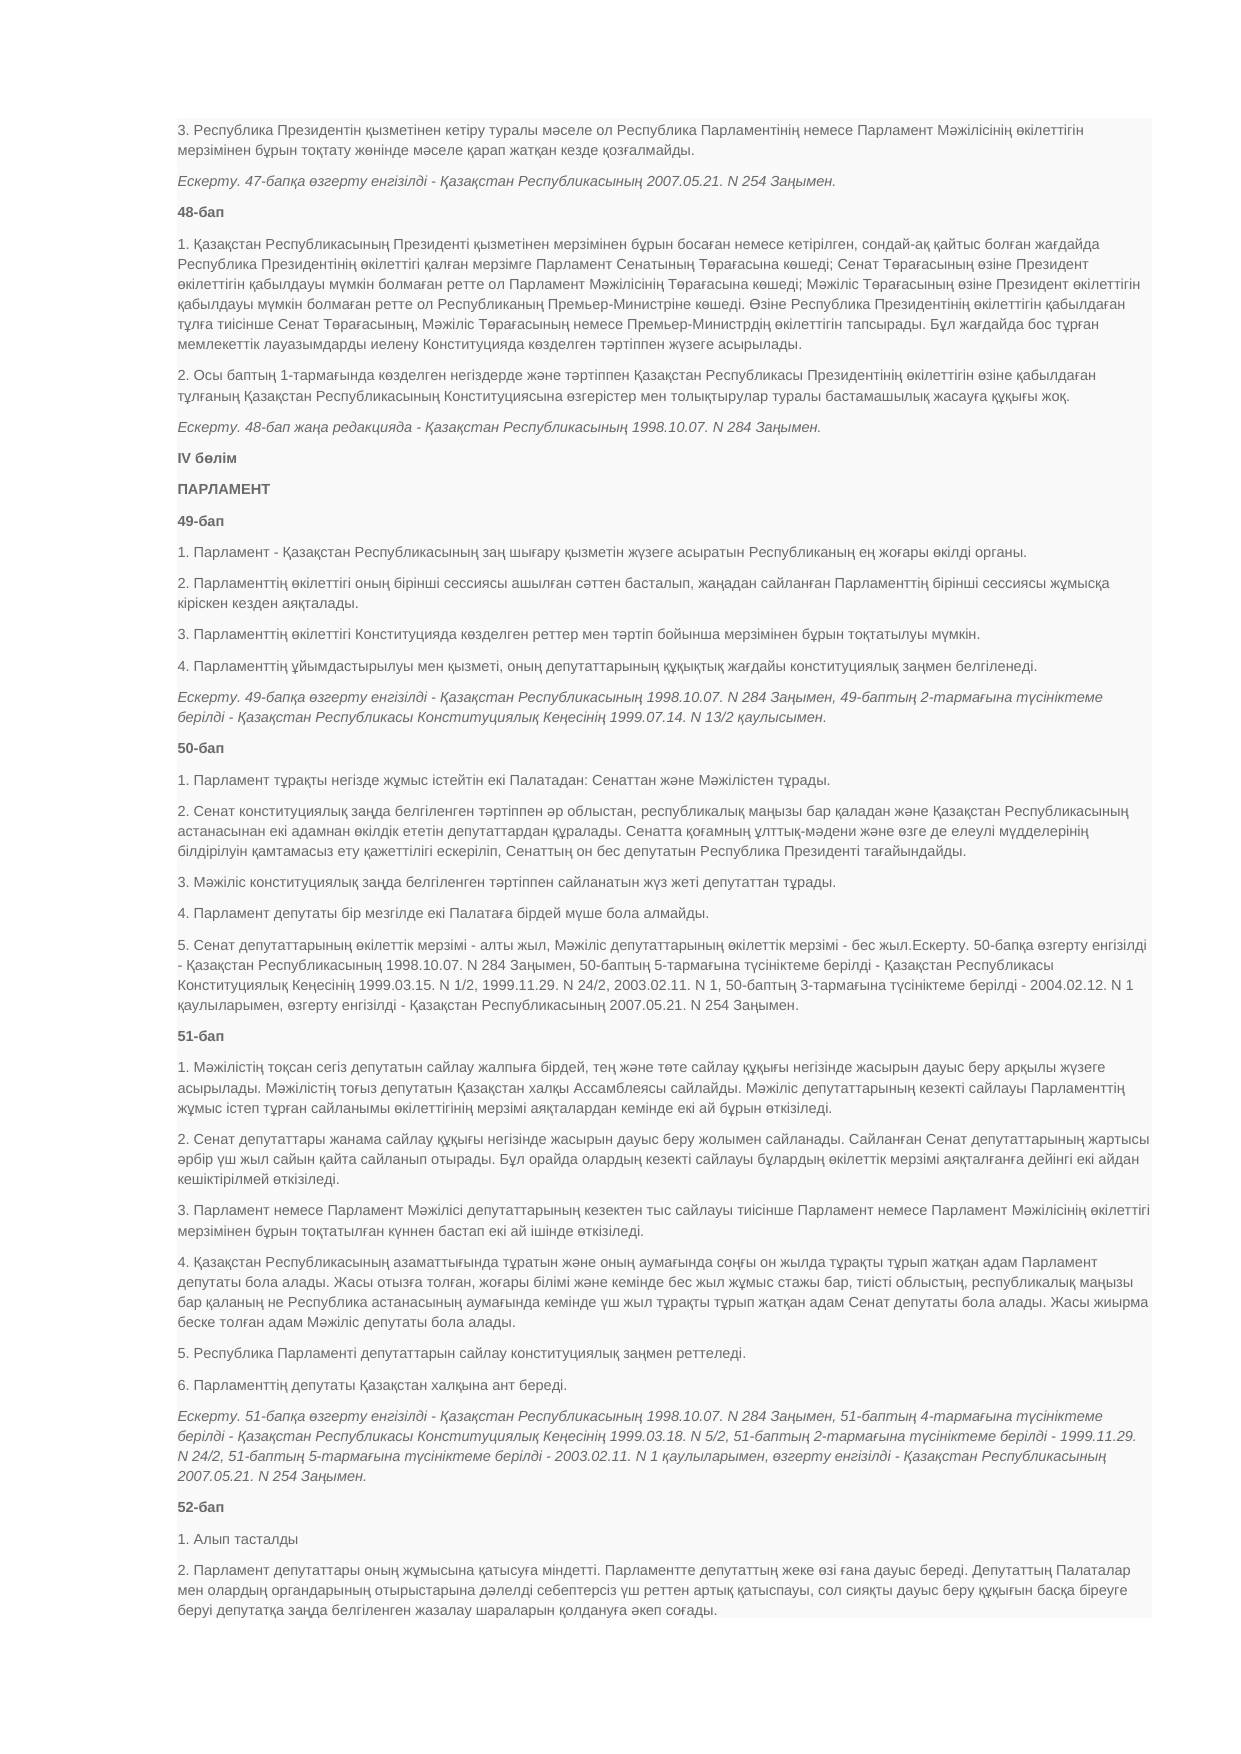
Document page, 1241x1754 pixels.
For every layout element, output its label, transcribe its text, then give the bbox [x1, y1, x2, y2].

text 1. Парламент тұрақты негiзде жұмыс iстейтiн екi Палатадан: Сенаттан және Мәжiлiстен тұрады. [177, 768, 1152, 788]
text 2. Сенат депутаттары жанама сайлау құқығы негiзiнде жасырын дауыс беру жолымен сайланады. Сайланған Сенат депутаттарының жартысы әрбiр үш жыл сайын қайта сайланып отырады. Бұл орайда олардың кезектi сайлауы бұлардың өкiлеттiк мерзiмi аяқталғанға дейiнгi екi айдан кешiктiрiлмей өткізiледi. [177, 1127, 1152, 1188]
text 1. Парламент - Қазақстан Республикасының заң шығару қызметiн жүзеге асыратын Республиканың ең жоғары өкiлдi органы. [177, 540, 1152, 560]
text 3. Мәжіліс конституциялық заңда белгіленген тәртіппен сайланатын жүз жеті депутаттан тұрады. [177, 871, 1152, 891]
text 4. Парламенттiң ұйымдастырылуы мен қызметi, оның депутаттарының құқықтық жағдайы конституциялық заңмен белгiленедi. [177, 654, 1152, 674]
text 2. Осы баптың 1-тармағында көзделген негiздерде және тәртiппен Қазақстан Республикасы Президентiнiң өкiлеттiгiн өзiне қабылдаған тұлғаның Қазақстан Республикасының Конституциясына өзгерiстер мен толықтырулар туралы бастамашылық жасауға құқығы жоқ. [177, 364, 1152, 404]
text 3. Республика Президентiн қызметiнен кетiру туралы мәселе ол Республика Парламентiнiң немесе Парламент Мәжілісінің өкiлеттiгiн мерзiмiнен бұрын тоқтату жөнiнде мәселе қарап жатқан кезде қозғалмайды. [177, 118, 1152, 158]
text IV бөлім [177, 446, 1152, 466]
text 1. Мәжілістің тоқсан сегіз депутатын сайлау жалпыға бірдей, тең және төте сайлау құқығы негізінде жасырын дауыс беру арқылы жүзеге асырылады. Мәжілістің тоғыз депутатын Қазақстан халқы Ассамблеясы сайлайды. Мәжіліс депутаттарының кезекті сайлауы Парламенттің жұмыс істеп тұрған сайланымы өкілеттігінің мерзімі аяқталардан кемінде екі ай бұрын өткізіледі. [177, 1056, 1152, 1116]
text 52-бап [177, 1496, 1152, 1516]
text 2. Парламент депутаттары оның жұмысына қатысуға мiндеттi. Парламентте депутаттың жеке өзi ғана дауыс бередi. Депутаттың Палаталар мен олардың органдарының отырыстарына дәлелдi себептерсiз үш реттен артық қатыспауы, сол сияқты дауыс беру құқығын басқа бiреуге беруi депутатқа заңда белгiленген жазалау шараларын қолдануға әкеп соғады. [177, 1558, 1152, 1618]
text 3. Парламент немесе Парламент Мәжілісі депутаттарының кезектен тыс сайлауы тиісінше Парламент немесе Парламент Мәжілісінің өкілеттігі мерзімінен бұрын тоқтатылған күннен бастап екі ай ішінде өткізіледі. [177, 1199, 1152, 1239]
text 4. Қазақстан Республикасының азаматтығында тұратын және оның аумағында соңғы он жылда тұрақты тұрып жатқан адам Парламент депутаты бола алады. Жасы отызға толған, жоғары білімі және кемінде бес жыл жұмыс стажы бар, тиісті облыстың, республикалық маңызы бар қаланың не Республика астанасының аумағында кемінде үш жыл тұрақты тұрып жатқан адам Сенат депутаты бола алады. Жасы жиырма беске толған адам Мәжіліс депутаты бола алады. [177, 1250, 1152, 1331]
text 5. Республика Парламенті депутаттарын сайлау конституциялық заңмен реттеледі. [177, 1342, 1152, 1362]
text 50-бап [177, 737, 1152, 757]
text 2. Парламенттiң өкiлеттiгi оның бiрiншi сессиясы ашылған сәттен басталып, жаңадан сайланған Парламенттiң бiрiншi сессиясы жұмысқа кiрiскен кезден аяқталады. [177, 571, 1152, 612]
text Ескерту. 51-бапқа өзгерту енгізілді - Қазақстан Республикасының 1998.10.07. N 284 Заңымен, 51-баптың 4-тармағына түсініктеме берілді - Қазақстан Республикасы Конституциялық Кеңесінің 1999.03.18. N 5/2, 51-баптың 2-тармағына түсініктеме берілді - 1999.11.29. N 24/2, 51-баптың 5-тармағына түсініктеме берілді - 2003.02.11. N 1 қаулыларымен, өзгерту енгізілді - Қазақстан Республикасының 2007.05.21. N 254 Заңымен. [177, 1404, 1152, 1484]
text Ескерту. 48-бап жаңа редакцияда - Қазақстан Республикасының 1998.10.07. N 284 Заңымен. [177, 415, 1152, 435]
text 6. Парламенттiң депутаты Қазақстан халқына ант бередi. [177, 1373, 1152, 1393]
text 2. Сенат конституциялық заңда белгіленген тәртіппен әр облыстан, республикалық маңызы бар қаладан және Қазақстан Республикасының астанасынан екі адамнан өкілдік ететін депутаттардан құралады. Сенатта қоғамның ұлттық-мәдени және өзге де елеулі мүдделерінің білдірілуін қамтамасыз ету қажеттілігі ескеріліп, Сенаттың он бес депутатын Республика Президенті тағайындайды. [177, 799, 1152, 859]
text 49-бап [177, 509, 1152, 529]
text Ескерту. 47-бапқа өзгерту енгізілді - Қазақстан Республикасының 2007.05.21. N 254 Заңымен. [177, 169, 1152, 189]
text 4. Парламент депутаты бiр мезгiлде екi Палатаға бiрдей мүше бола алмайды. [177, 902, 1152, 922]
text 48-бап [177, 201, 1152, 221]
text 3. Парламенттiң өкiлеттiгi Конституцияда көзделген реттер мен тәртiп бойынша мерзiмiнен бұрын тоқтатылуы мүмкiн. [177, 623, 1152, 643]
text 1. Қазақстан Республикасының Президентi қызметiнен мерзiмiнен бұрын босаған немесе кетiрiлген, сондай-ақ қайтыс болған жағдайда Республика Президентiнiң өкiлеттiгi қалған мерзiмге Парламент Сенатының Төрағасына көшедi; Сенат Төрағасының өзiне Президент өкiлеттiгiн қабылдауы мүмкiн болмаған ретте ол Парламент Мәжiлiсiнiң Төрағасына көшедi; Мәжiлiс Төрағасының өзiне Президент өкiлеттiгiн қабылдауы мүмкiн болмаған ретте ол Республиканың Премьер-Министрiне көшедi. Өзiне Республика Президентiнiң өкiлеттiгiн қабылдаған тұлға тиiсiнше Сенат Төрағасының, Мәжiлiс Төрағасының немесе Премьер-Министрдiң өкiлеттiгiн тапсырады. Бұл жағдайда бос тұрған мемлекеттiк лауазымдарды иелену Конституцияда көзделген тәртiппен жүзеге асырылады. [177, 232, 1152, 353]
text ПАРЛАМЕНТ [177, 478, 1152, 498]
text 1. Алып тасталды [177, 1527, 1152, 1547]
text 51-бап [177, 1024, 1152, 1045]
text 5. Сенат депутаттарының өкiлеттiк мерзiмi - алты жыл, Мәжiлiс депутаттарының өкiлеттiк мерзiмi - бес жыл.Ескерту. 50-бапқа өзгерту енгізілді - Қазақстан Республикасының 1998.10.07. N 284 Заңымен, 50-баптың 5-тармағына түсініктеме берілді - Қазақстан Республикасы Конституциялық Кеңесінің 1999.03.15. N 1/2, 1999.11.29. N 24/2, 2003.02.11. N 1, 50-баптың 3-тармағына түсініктеме берілді - 2004.02.12. N 1 қаулыларымен, өзгерту енгізілді - Қазақстан Республикасының 2007.05.21. N 254 Заңымен. [177, 933, 1152, 1013]
text Ескерту. 49-бапқа өзгерту енгізілді - Қазақстан Республикасының 1998.10.07. N 284 Заңымен, 49-баптың 2-тармағына түсініктеме берілді - Қазақстан Республикасы Конституциялық Кеңесінің 1999.07.14. N 13/2 қаулысымен. [177, 685, 1152, 725]
